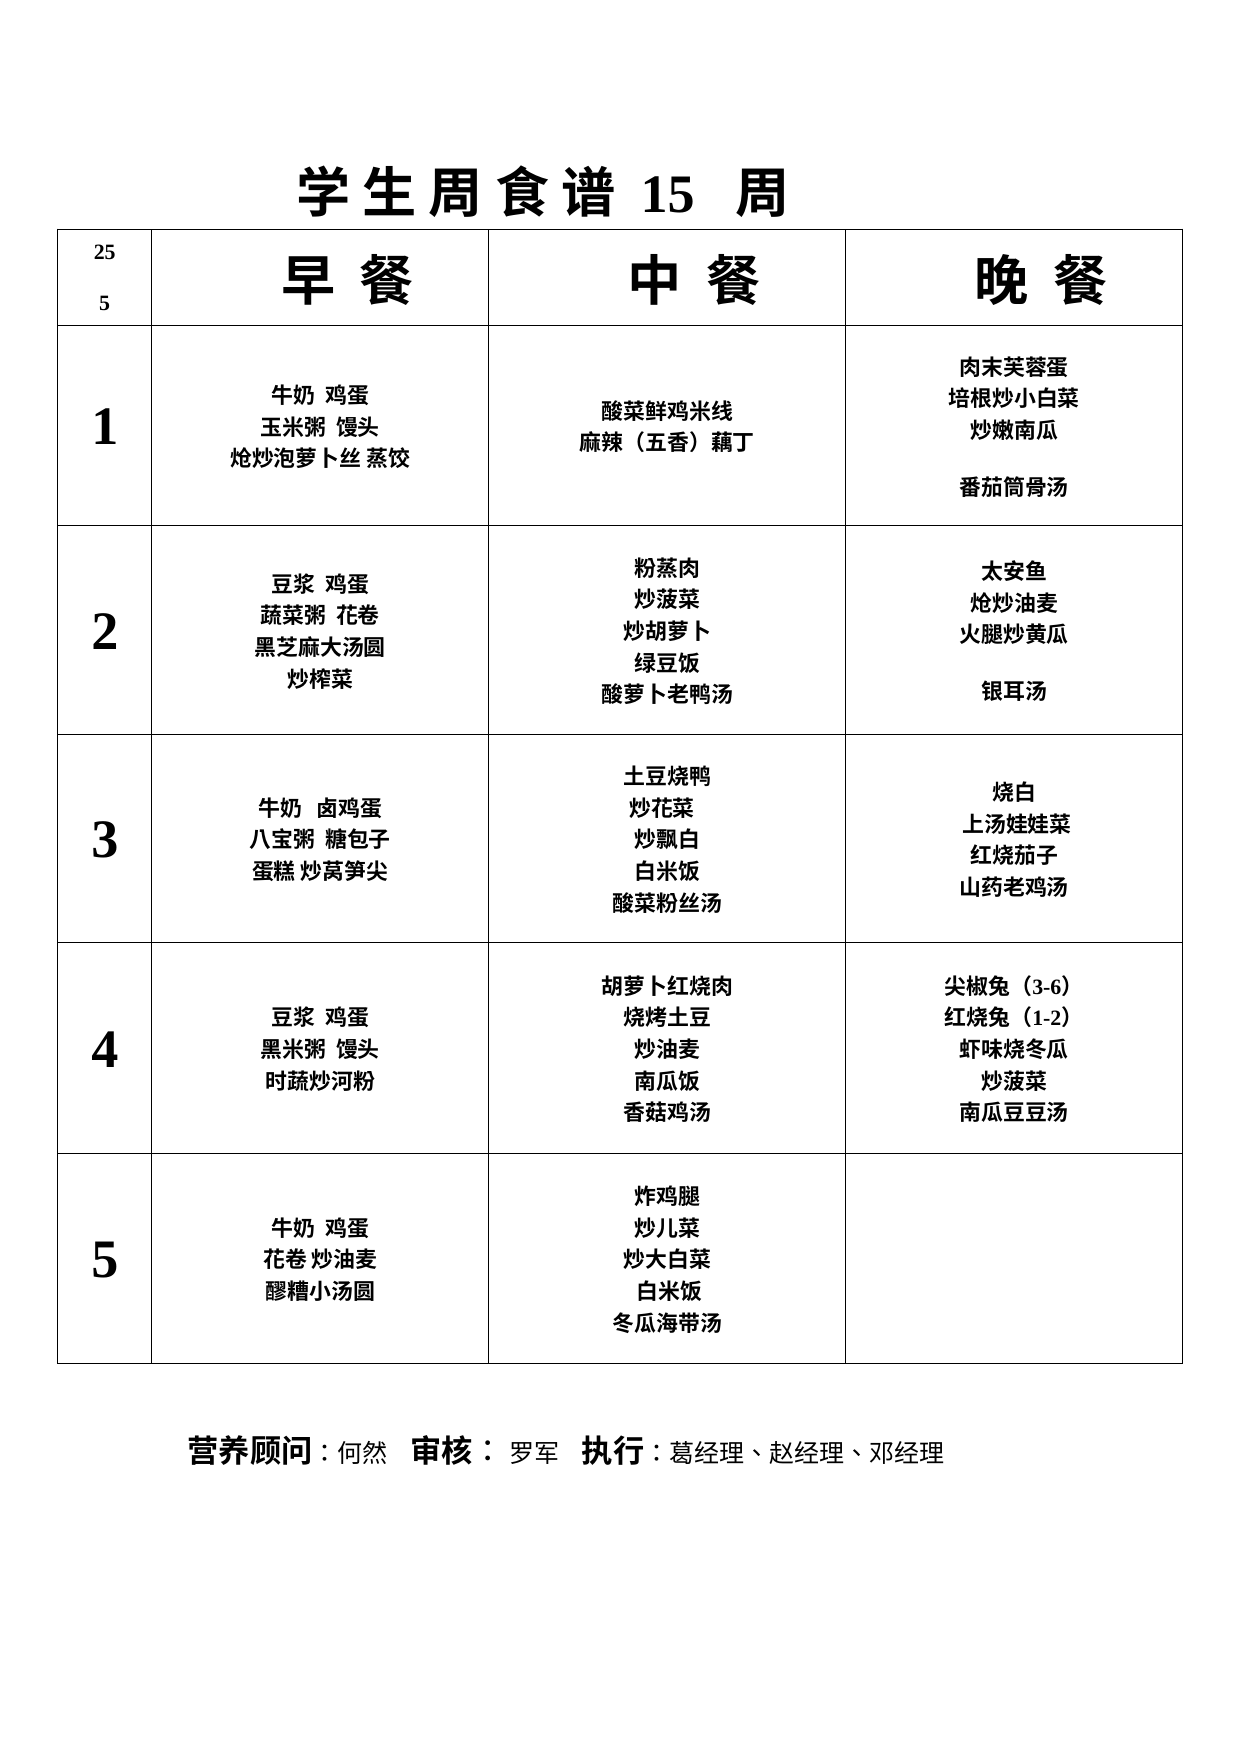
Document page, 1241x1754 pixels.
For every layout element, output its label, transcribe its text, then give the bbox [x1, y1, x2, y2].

table_cell 粉蒸肉 炒菠菜 炒胡萝卜 绿豆饭 酸萝卜老鸭汤 [489, 526, 845, 734]
table_cell 牛奶 鸡蛋 花卷 炒油麦 醪糟小汤圆 [152, 1154, 488, 1362]
table_cell 胡萝卜红烧肉 烧烤土豆 炒油麦 南瓜饭 香菇鸡汤 [489, 943, 845, 1153]
table_cell 烧白 上汤娃娃菜 红烧茄子 山药老鸡汤 [846, 735, 1182, 942]
table_cell 3 [58, 735, 151, 942]
table_cell [846, 1154, 1182, 1362]
table_header 25 5 [58, 230, 151, 324]
table_header 晚 餐 [846, 230, 1182, 324]
table_cell 炸鸡腿 炒儿菜 炒大白菜 白米饭 冬瓜海带汤 [489, 1154, 845, 1362]
table_header 早 餐 [152, 230, 488, 324]
table_cell 豆浆 鸡蛋 黑米粥 馒头 时蔬炒河粉 [152, 943, 488, 1153]
text 营养顾问：何然 审核： 罗军 执行：葛经理、赵经理、邓经理 [187, 1427, 1053, 1472]
table_cell 尖椒兔（3-6） 红烧兔（1-2） 虾味烧冬瓜 炒菠菜 南瓜豆豆汤 [846, 943, 1182, 1153]
table_header 中 餐 [489, 230, 845, 324]
table_cell 土豆烧鸭 炒花菜 炒飘白 白米饭 酸菜粉丝汤 [489, 735, 845, 942]
table_cell 豆浆 鸡蛋 蔬菜粥 花卷 黑芝麻大汤圆 炒榨菜 [152, 526, 488, 734]
text 学 生 周 食 谱 15 周 [187, 150, 1053, 228]
table_cell 牛奶 卤鸡蛋 八宝粥 糖包子 蛋糕 炒莴笋尖 [152, 735, 488, 942]
table_cell 酸菜鲜鸡米线 麻辣（五香）藕丁 [489, 326, 845, 525]
table_cell 太安鱼 炝炒油麦 火腿炒黄瓜 银耳汤 [846, 526, 1182, 734]
table_cell 1 [58, 326, 151, 525]
table_cell 肉末芙蓉蛋 培根炒小白菜 炒嫩南瓜 番茄筒骨汤 [846, 326, 1182, 525]
table_cell 2 [58, 526, 151, 734]
table_cell 5 [58, 1154, 151, 1362]
table_cell 牛奶 鸡蛋 玉米粥 馒头 炝炒泡萝卜丝 蒸饺 [152, 326, 488, 525]
table_cell 4 [58, 943, 151, 1153]
